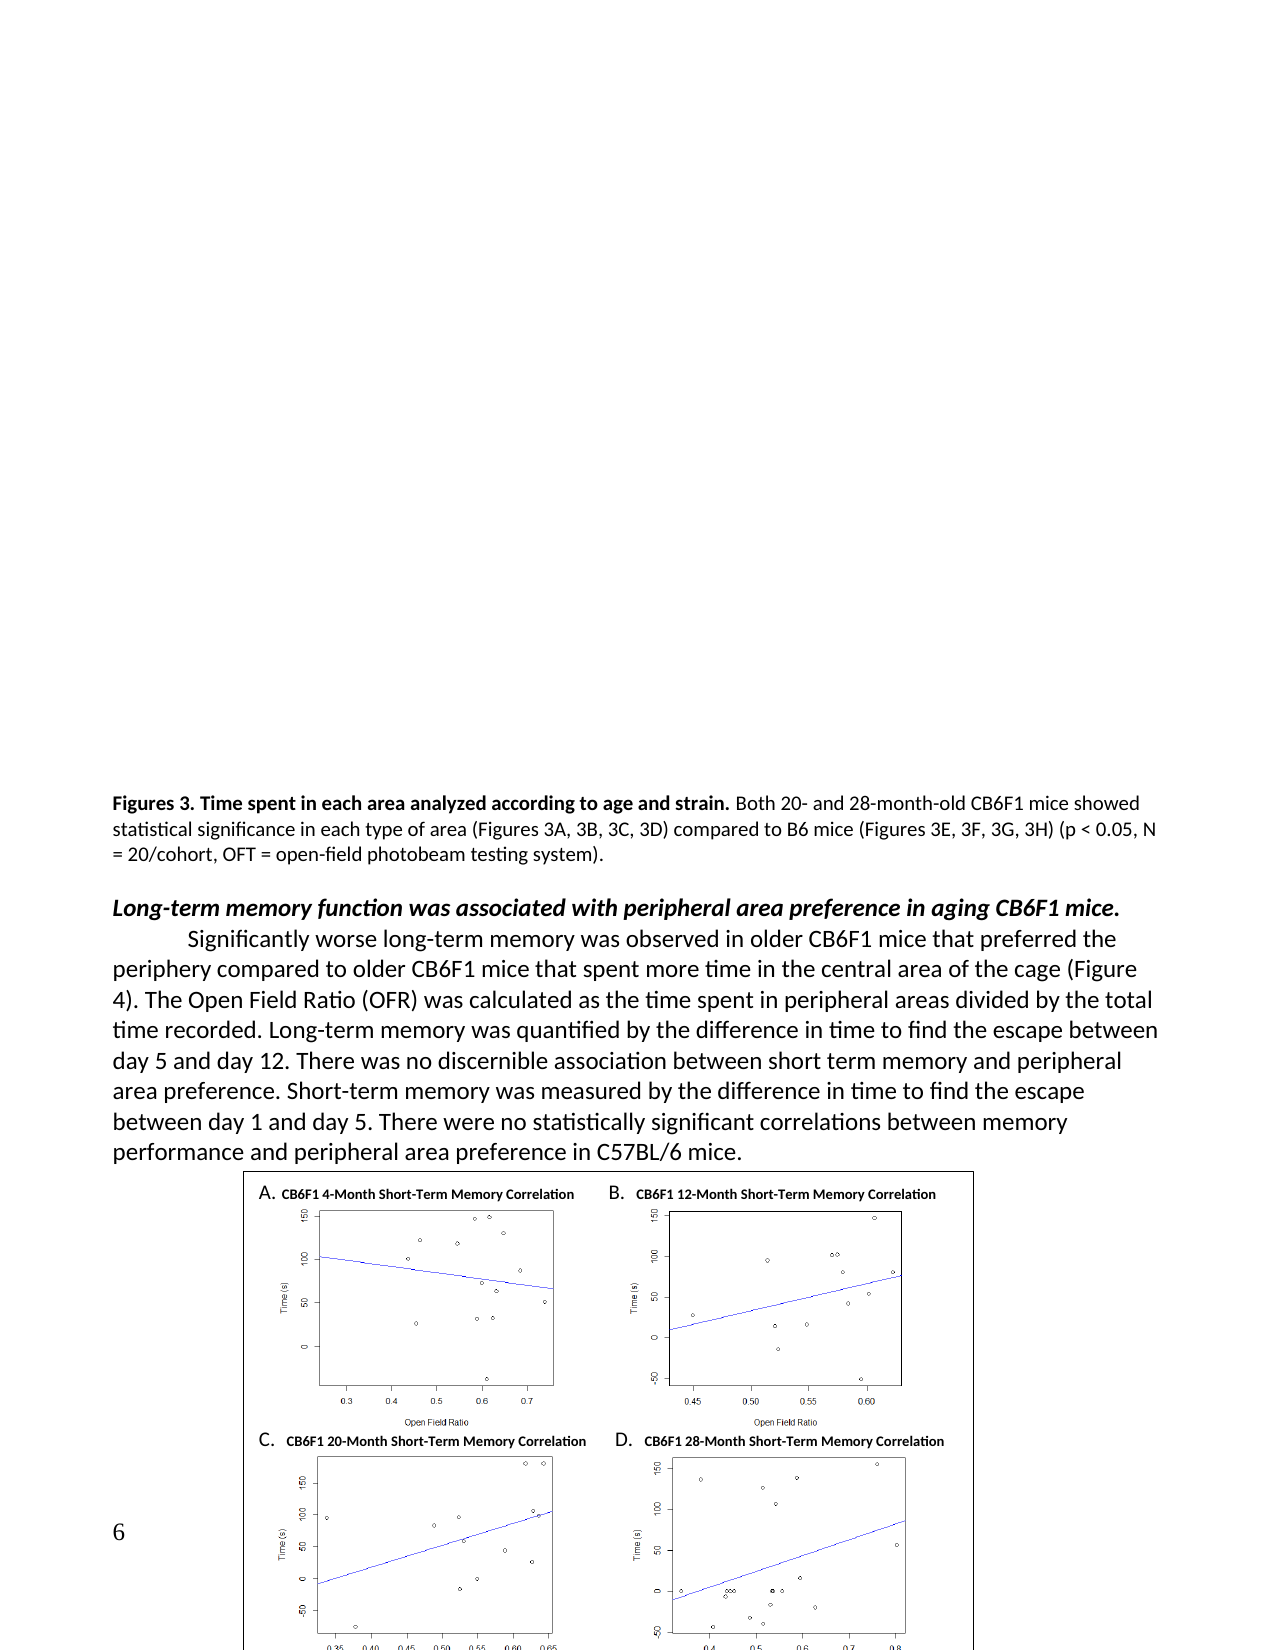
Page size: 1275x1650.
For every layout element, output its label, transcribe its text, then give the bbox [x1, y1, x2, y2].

picture [630, 1452, 927, 1650]
picture [627, 1204, 923, 1427]
picture [277, 1205, 575, 1427]
text Significantly worse long-term memory was observed in older CB6F1 mice that preferred the periphery compared to older CB6F1 mice that spent more time in the central area of the cage (Figure 4). The Open Field Ratio (OFR) was calculated as the time spent in peripheral areas divided by the total time recorded. Long-term memory was quantified by the difference in time to find the escape between day 5 and day 12. There was no discernible association between short term memory and peripheral area preference. Short-term memory was measured by the difference in time to find the escape between day 1 and day 5. There were no statistically significant correlations between memory performance and peripheral area preference in C57BL/6 mice. [112, 923, 1162, 1167]
picture [275, 1451, 574, 1650]
text Figures 3. Time spent in each area analyzed according to age and strain. Both 20- and 28-month-old CB6F1 mice showed statistical significance in each type of area (Figures 3A, 3B, 3C, 3D) compared to B6 mice (Figures 3E, 3F, 3G, 3H) (p < 0.05, N = 20/cohort, OFT = open-field photobeam testing system). [112, 791, 1162, 867]
text Long-term memory function was associated with peripheral area preference in aging CB6F1 mice. [112, 892, 1162, 923]
